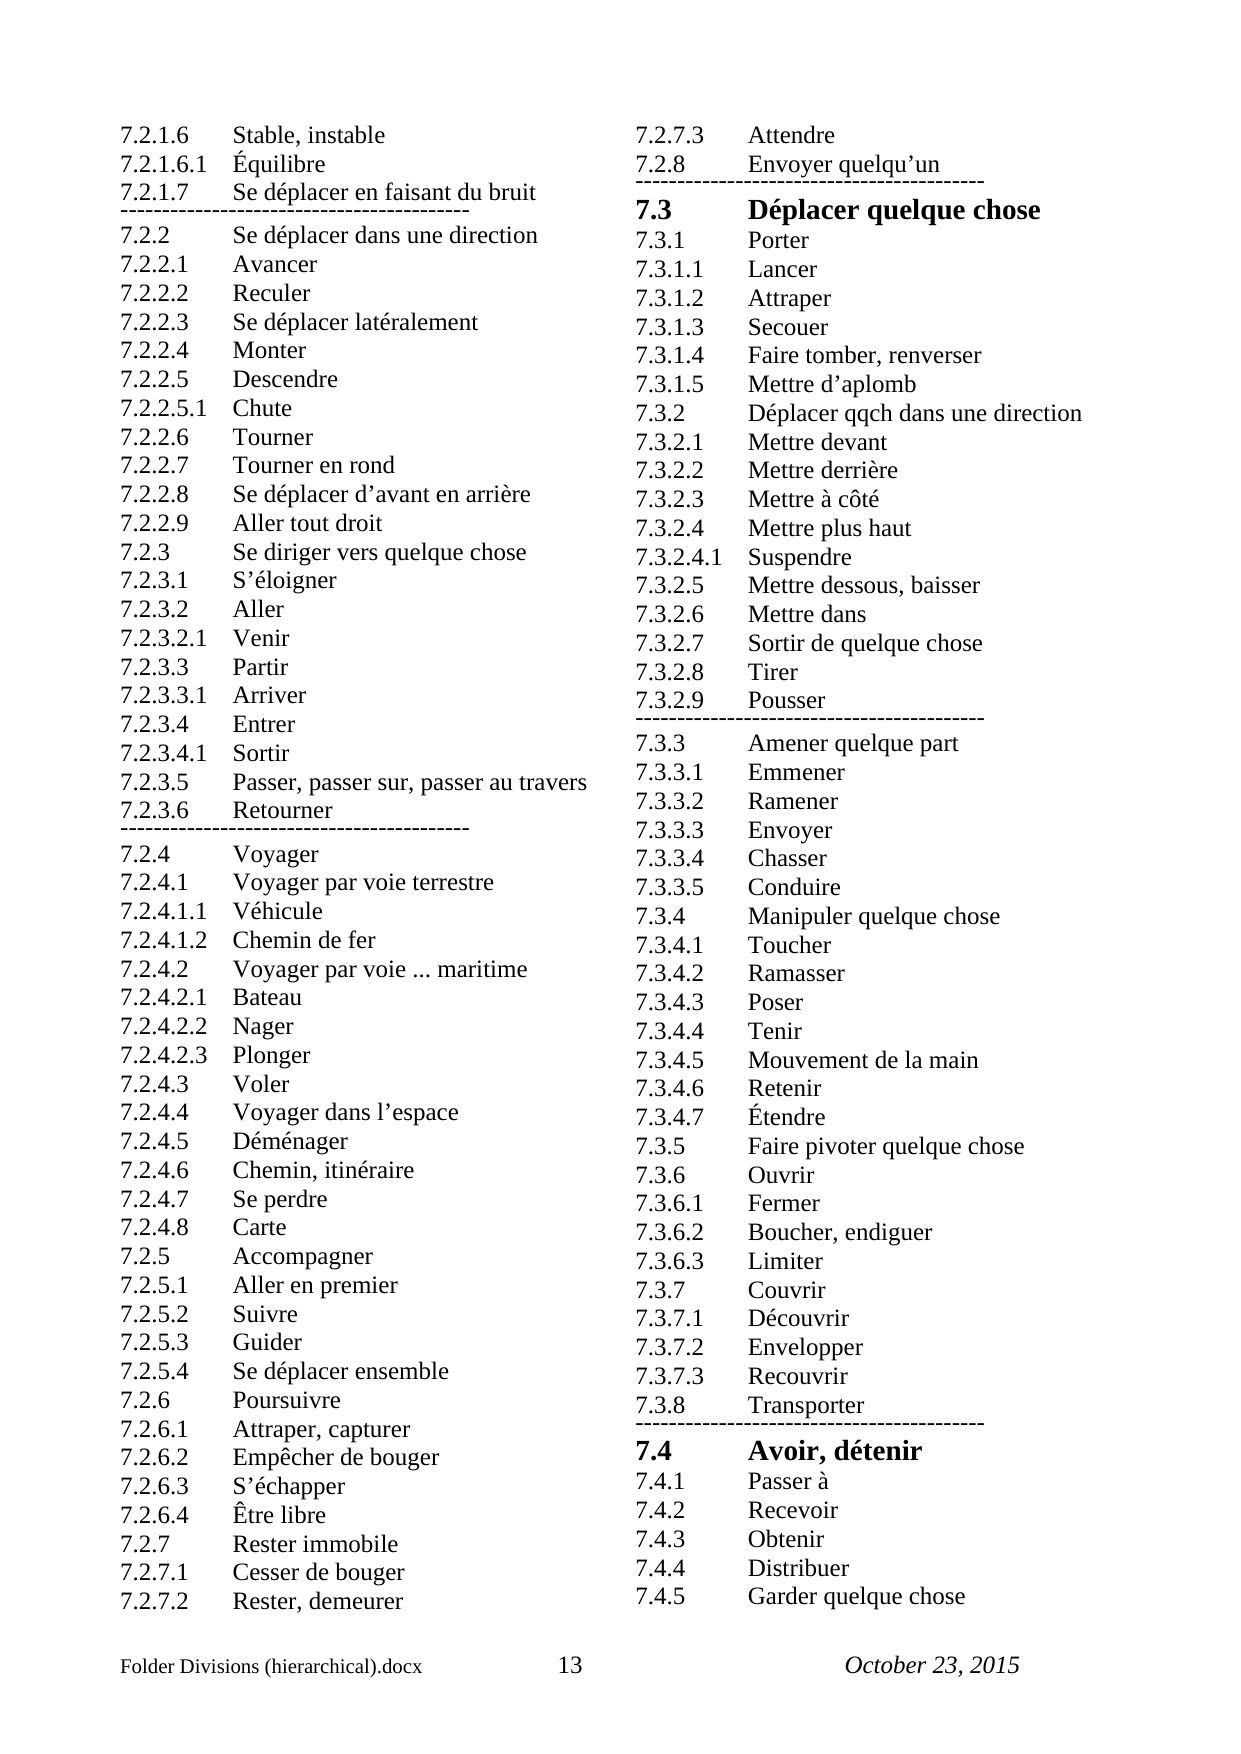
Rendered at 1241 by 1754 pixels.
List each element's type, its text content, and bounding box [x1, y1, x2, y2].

text 7.2.3.6 Retourner [120, 796, 605, 824]
text 7.2.2.4 Monter [120, 336, 605, 364]
text 7.4 Avoir, détenir [635, 1433, 1120, 1466]
text 7.2.6.2 Empêcher de bouger [120, 1442, 605, 1471]
text 7.2.4.8 Carte [120, 1212, 605, 1241]
text 7.4.2 Recevoir [635, 1495, 1120, 1524]
text 7.2.4.1.1 Véhicule [120, 896, 605, 925]
text 7.3.4.1 Toucher [635, 930, 1120, 958]
text 7.3.7.2 Envelopper [635, 1332, 1120, 1361]
text 7.2.4.2 Voyager par voie ... maritime [120, 954, 605, 982]
text 7.2.3.3 Partir [120, 652, 605, 681]
text ------------------------------------------ [635, 177, 1120, 192]
text 7.3.3.3 Envoyer [635, 815, 1120, 843]
text ------------------------------------------ [120, 824, 605, 839]
text 7.3.2 Déplacer qqch dans une direction [635, 398, 1120, 427]
text 7.3.5 Faire pivoter quelque chose [635, 1131, 1120, 1160]
text 7.2.3.5 Passer, passer sur, passer au travers [120, 767, 605, 796]
text 7.2.2.7 Tourner en rond [120, 451, 605, 479]
text 7.3.2.5 Mettre dessous, baisser [635, 570, 1120, 599]
text 7.3.6 Ouvrir [635, 1160, 1120, 1188]
text 7.2.4.2.3 Plonger [120, 1040, 605, 1069]
text 7.4.3 Obtenir [635, 1524, 1120, 1553]
text 7.2.4.1 Voyager par voie terrestre [120, 867, 605, 896]
text 7.3.4.2 Ramasser [635, 958, 1120, 987]
text 7.3.2.2 Mettre derrière [635, 455, 1120, 484]
text 7.3.1.3 Secouer [635, 312, 1120, 340]
text 7.3.2.3 Mettre à côté [635, 484, 1120, 513]
text 7.2.4.2.2 Nager [120, 1011, 605, 1040]
text 7.3 Déplacer quelque chose [635, 192, 1120, 225]
text 7.3.7.1 Découvrir [635, 1303, 1120, 1332]
text 7.2.4 Voyager [120, 839, 605, 867]
text 7.3.2.8 Tirer [635, 657, 1120, 685]
text 7.2.3.3.1 Arriver [120, 681, 605, 709]
text 7.2.4.2.1 Bateau [120, 982, 605, 1011]
text 7.2.5.3 Guider [120, 1327, 605, 1356]
text 7.3.4.7 Étendre [635, 1102, 1120, 1131]
text 7.3.2.9 Pousser [635, 685, 1120, 714]
text 7.3.2.4 Mettre plus haut [635, 513, 1120, 542]
text 7.3.4.4 Tenir [635, 1016, 1120, 1045]
text 7.2.4.4 Voyager dans l’espace [120, 1097, 605, 1126]
text 7.2.1.7 Se déplacer en faisant du bruit [120, 177, 605, 206]
text 7.2.3.2 Aller [120, 594, 605, 623]
text 7.4.4 Distribuer [635, 1553, 1120, 1581]
text 7.3.4.3 Poser [635, 987, 1120, 1016]
text 7.2.6.3 S’échapper [120, 1471, 605, 1500]
text 7.2.2.8 Se déplacer d’avant en arrière [120, 479, 605, 508]
text 7.2.2.3 Se déplacer latéralement [120, 307, 605, 336]
text 7.3.4.6 Retenir [635, 1073, 1120, 1102]
text 7.2.4.7 Se perdre [120, 1184, 605, 1212]
text 7.3.7 Couvrir [635, 1275, 1120, 1303]
text ------------------------------------------ [635, 714, 1120, 728]
text 7.2.7.2 Rester, demeurer [120, 1586, 605, 1615]
text 7.3.3.2 Ramener [635, 786, 1120, 815]
text 7.2.6.1 Attraper, capturer [120, 1414, 605, 1442]
text 7.3.4 Manipuler quelque chose [635, 901, 1120, 930]
text 7.2.3.1 S’éloigner [120, 566, 605, 594]
text 7.3.1.5 Mettre d’aplomb [635, 369, 1120, 398]
text ------------------------------------------ [120, 206, 605, 221]
text ------------------------------------------ [635, 1418, 1120, 1433]
text 7.2.2.5 Descendre [120, 364, 605, 393]
text 7.2.4.6 Chemin, itinéraire [120, 1155, 605, 1184]
text 7.3.2.6 Mettre dans [635, 599, 1120, 628]
text 7.3.1.1 Lancer [635, 254, 1120, 283]
text 7.2.7.3 Attendre [635, 120, 1120, 149]
text 7.2.5.1 Aller en premier [120, 1270, 605, 1299]
text 7.2.6 Poursuivre [120, 1385, 605, 1414]
text 7.3.2.1 Mettre devant [635, 427, 1120, 455]
text 7.3.1.4 Faire tomber, renverser [635, 340, 1120, 369]
text 7.4.5 Garder quelque chose [635, 1581, 1120, 1610]
text 7.3.3.5 Conduire [635, 872, 1120, 901]
text 7.2.2.5.1 Chute [120, 393, 605, 422]
text 7.2.2.2 Reculer [120, 278, 605, 307]
text 7.3.2.7 Sortir de quelque chose [635, 628, 1120, 657]
text 7.2.1.6 Stable, instable [120, 120, 605, 149]
text 7.4.1 Passer à [635, 1466, 1120, 1495]
text 7.3.8 Transporter [635, 1390, 1120, 1418]
text 7.2.2 Se déplacer dans une direction [120, 221, 605, 249]
text 7.3.6.1 Fermer [635, 1188, 1120, 1217]
text 7.2.2.1 Avancer [120, 249, 605, 278]
text 7.2.2.9 Aller tout droit [120, 508, 605, 537]
text 7.2.6.4 Être libre [120, 1500, 605, 1529]
text 7.2.7 Rester immobile [120, 1529, 605, 1557]
text 7.2.3.4.1 Sortir [120, 738, 605, 767]
text 7.2.4.3 Voler [120, 1069, 605, 1097]
text 7.2.4.1.2 Chemin de fer [120, 925, 605, 954]
text 7.3.6.3 Limiter [635, 1246, 1120, 1275]
text 7.3.3.1 Emmener [635, 757, 1120, 786]
text 7.3.7.3 Recouvrir [635, 1361, 1120, 1390]
text 7.3.6.2 Boucher, endiguer [635, 1217, 1120, 1246]
text 7.2.3.2.1 Venir [120, 623, 605, 652]
text 7.2.1.6.1 Équilibre [120, 149, 605, 177]
text 7.2.5 Accompagner [120, 1241, 605, 1270]
text 7.2.3 Se diriger vers quelque chose [120, 537, 605, 566]
text 7.3.3 Amener quelque part [635, 728, 1120, 757]
text 7.2.8 Envoyer quelqu’un [635, 149, 1120, 177]
text 7.2.5.4 Se déplacer ensemble [120, 1356, 605, 1385]
text 7.2.5.2 Suivre [120, 1299, 605, 1327]
text 7.2.3.4 Entrer [120, 709, 605, 738]
text 7.3.3.4 Chasser [635, 843, 1120, 872]
text 7.3.4.5 Mouvement de la main [635, 1045, 1120, 1073]
text 7.2.2.6 Tourner [120, 422, 605, 451]
text 7.2.7.1 Cesser de bouger [120, 1557, 605, 1586]
text 7.3.1 Porter [635, 225, 1120, 254]
text 7.3.1.2 Attraper [635, 283, 1120, 312]
text 7.2.4.5 Déménager [120, 1126, 605, 1155]
text 7.3.2.4.1 Suspendre [635, 542, 1120, 570]
